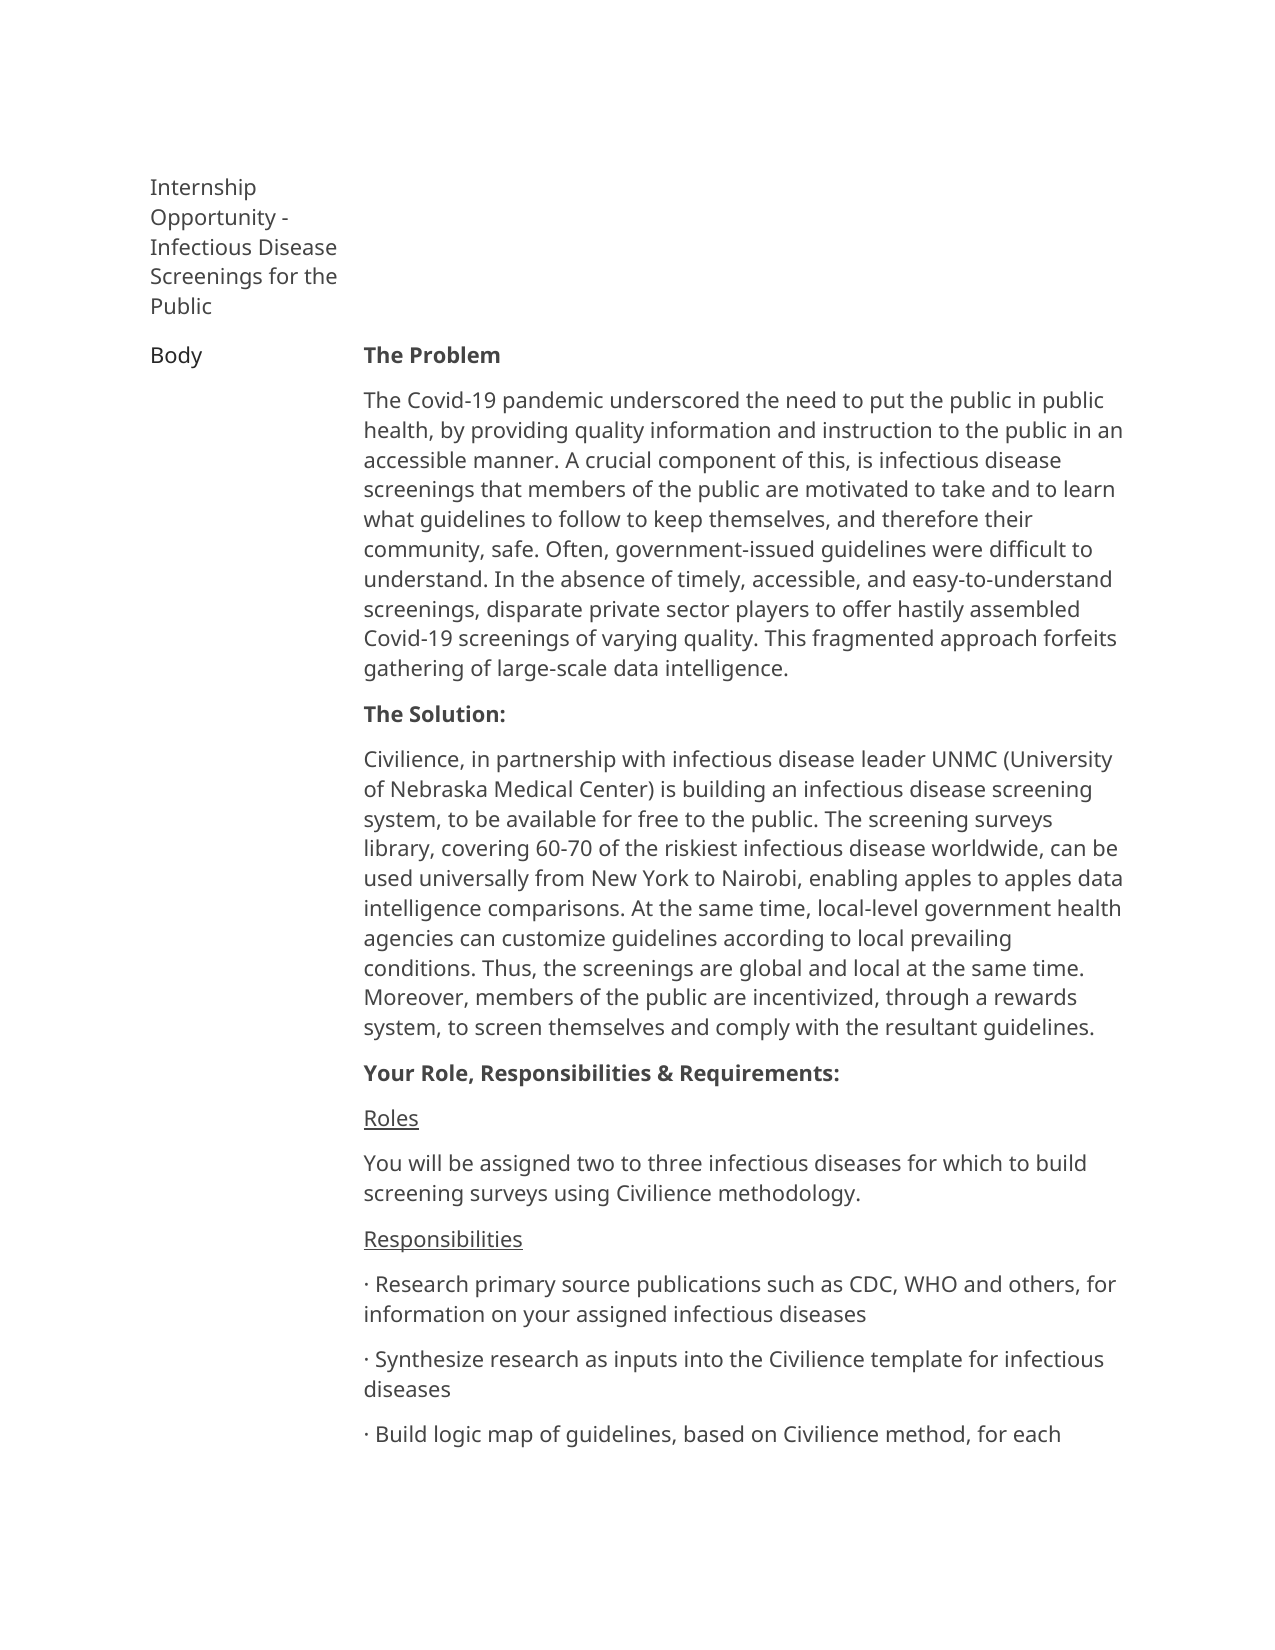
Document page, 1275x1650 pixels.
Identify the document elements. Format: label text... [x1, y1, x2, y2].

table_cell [363, 330, 1125, 1458]
table_cell Body [150, 330, 363, 1458]
table_header Internship Opportunity - Infectious Disease Screenings for the Public [150, 150, 363, 330]
